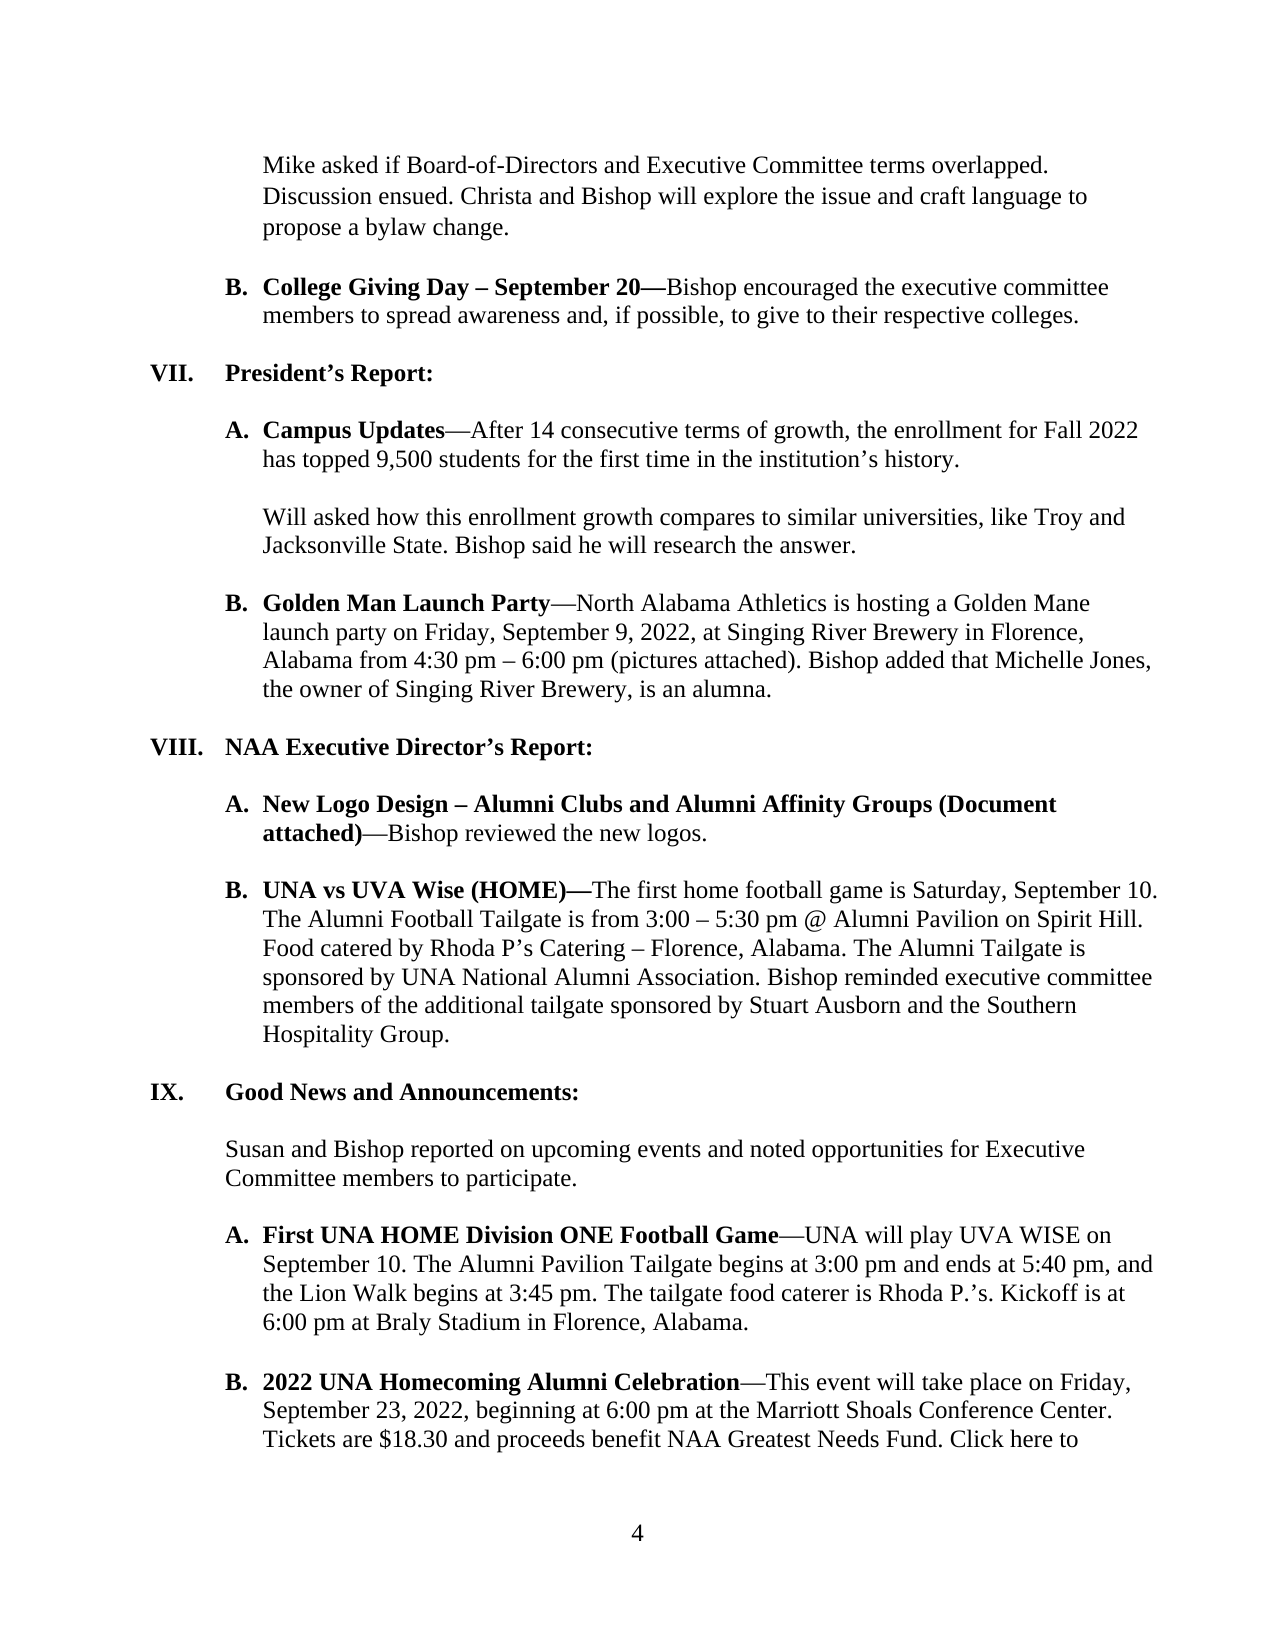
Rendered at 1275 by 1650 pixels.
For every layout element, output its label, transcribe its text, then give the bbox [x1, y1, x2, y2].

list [225, 1367, 1162, 1453]
list Golden Man Launch Party—North Alabama Athletics is hosting a Golden Mane launch party on Friday, September 9, 2022, at Singing River Brewery in Florence, Alabama from 4:30 pm – 6:00 pm (pictures attached). Bishop added that Michelle Jones, the owner of Singing River Brewery, is an alumna. [225, 588, 1162, 703]
list New Logo Design – Alumni Clubs and Alumni Affinity Groups (Document attached)—Bishop reviewed the new logos. [225, 789, 1162, 847]
list First UNA HOME Division ONE Football Game—UNA will play UVA WISE on September 10. The Alumni Pavilion Tailgate begins at 3:00 pm and ends at 5:40 pm, and the Lion Walk begins at 3:45 pm. The tailgate food caterer is Rhoda P.’s. Kickoff is at 6:00 pm at Braly Stadium in Florence, Alabama. [225, 1221, 1162, 1336]
list Mike asked if Board-of-Directors and Executive Committee terms overlapped. Discussion ensued. Christa and Bishop will explore the issue and craft language to propose a bylaw change. [262, 150, 1162, 241]
list Good News and Announcements: [150, 1077, 1162, 1106]
list Campus Updates—After 14 consecutive terms of growth, the enrollment for Fall 2022 has topped 9,500 students for the first time in the institution’s history. [225, 416, 1162, 473]
list Will asked how this enrollment growth compares to similar universities, like Troy and Jacksonville State. Bishop said he will research the answer. [262, 502, 1162, 559]
list UNA vs UVA Wise (HOME)—The first home football game is Saturday, September 10. The Alumni Football Tailgate is from 3:00 – 5:30 pm @ Alumni Pavilion on Spirit Hill. Food catered by Rhoda P’s Catering – Florence, Alabama. The Alumni Tailgate is sponsored by UNA National Alumni Association. Bishop reminded executive committee members of the additional tailgate sponsored by Stuart Ausborn and the Southern Hospitality Group. [225, 876, 1162, 1048]
list College Giving Day – September 20—Bishop encouraged the executive committee members to spread awareness and, if possible, to give to their respective colleges. [225, 272, 1162, 329]
list NAA Executive Director’s Report: [150, 732, 1162, 761]
list Susan and Bishop reported on upcoming events and noted opportunities for Executive Committee members to participate. [225, 1134, 1162, 1192]
list President’s Report: [150, 358, 1162, 387]
